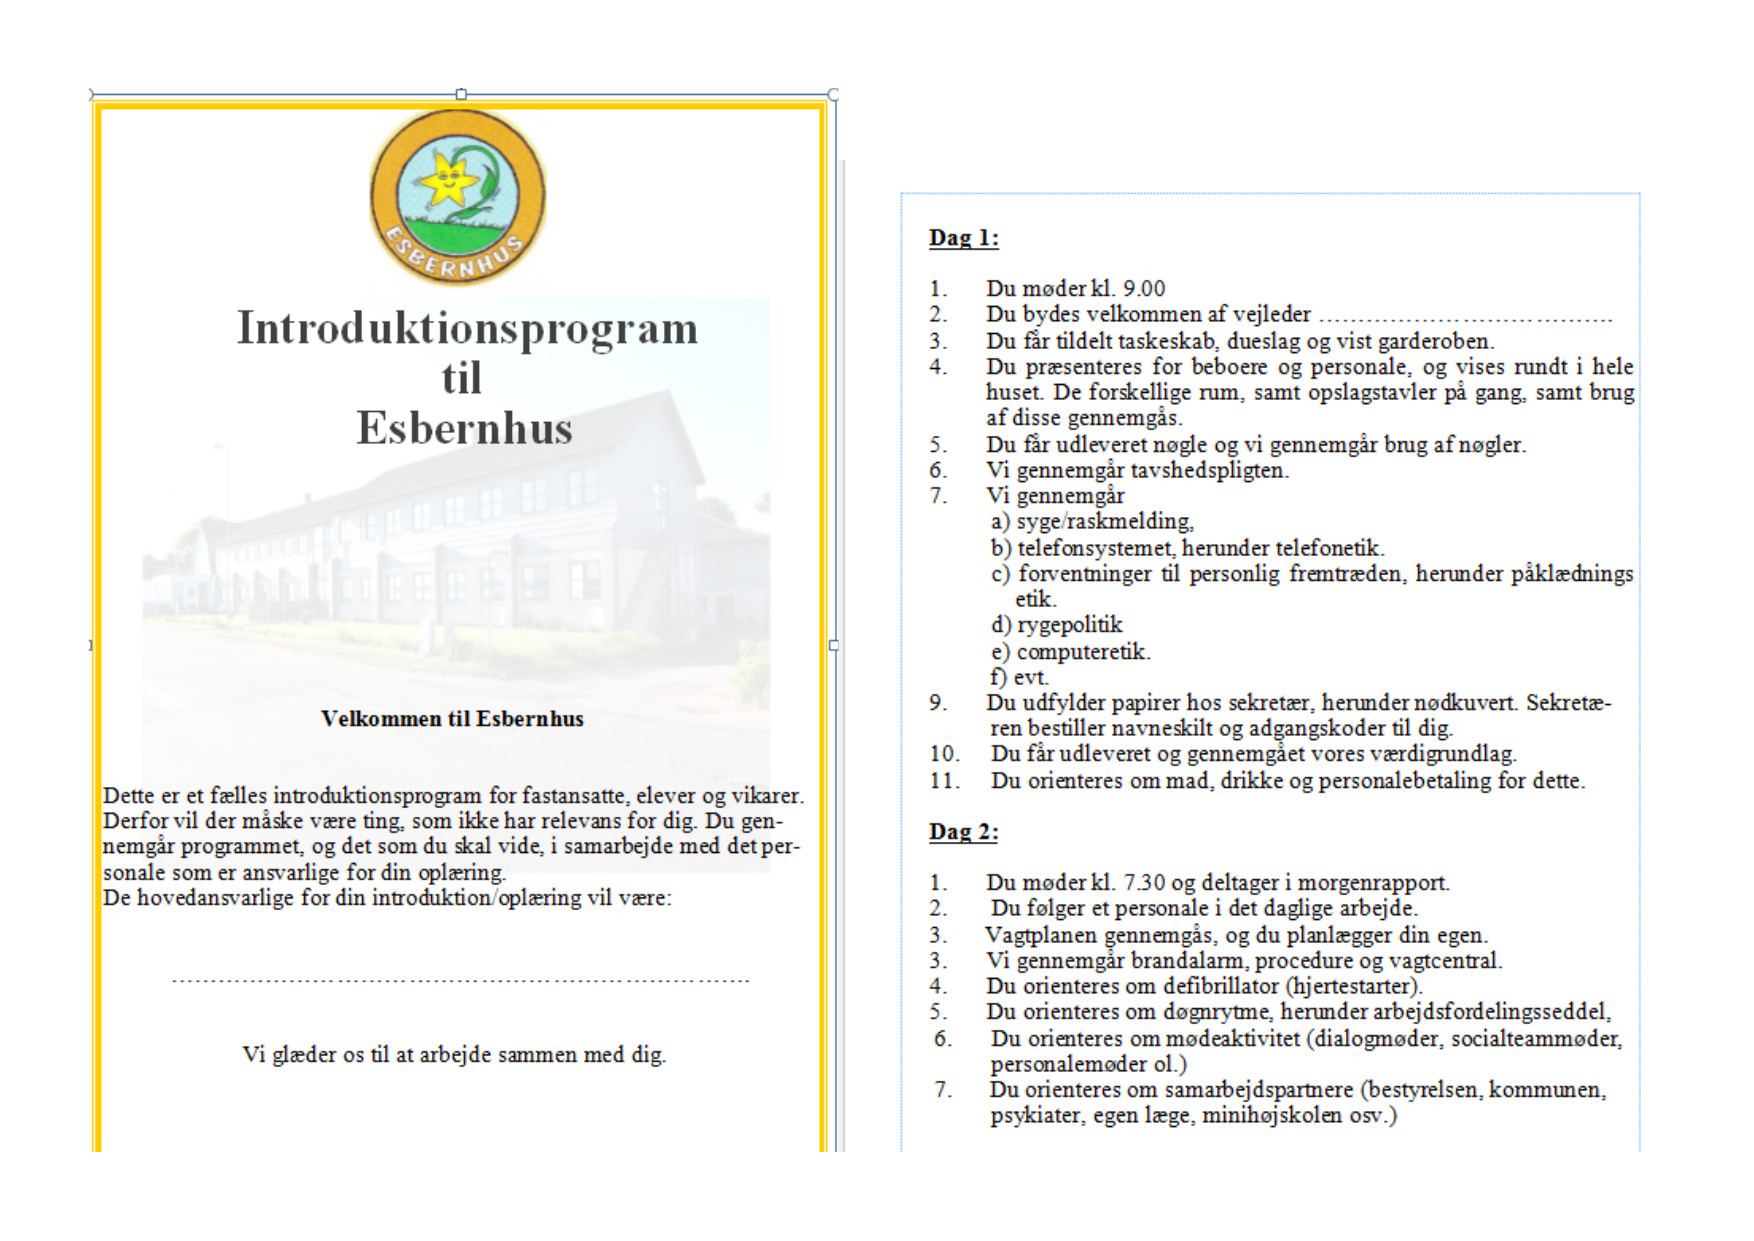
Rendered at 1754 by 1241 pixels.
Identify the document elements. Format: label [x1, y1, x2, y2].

picture [88, 88, 1656, 1152]
